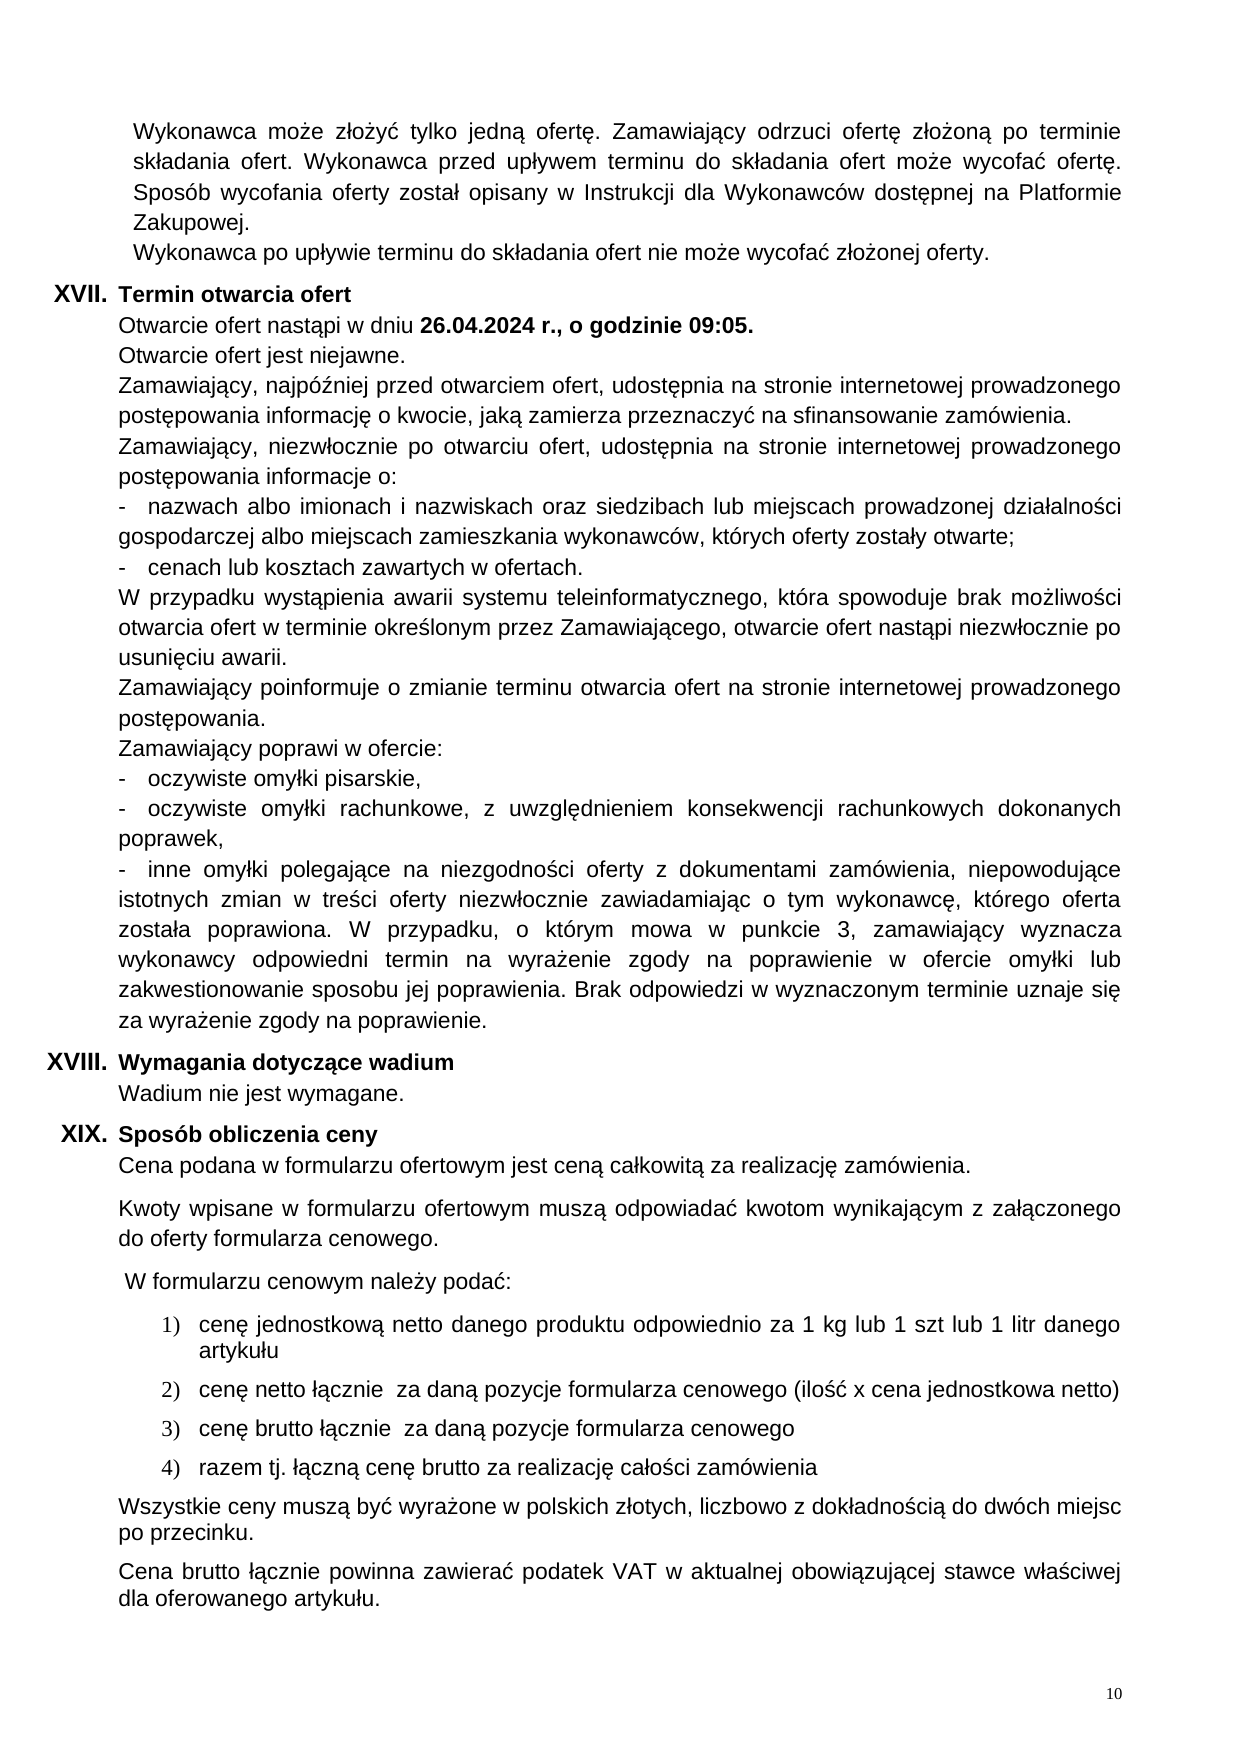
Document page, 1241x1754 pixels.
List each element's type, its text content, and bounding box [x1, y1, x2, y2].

list Wadium nie jest wymagane. [118, 1079, 1122, 1106]
list cenę brutto łącznie za daną pozycje formularza cenowego [161, 1415, 1122, 1442]
list Wykonawca po upływie terminu do składania ofert nie może wycofać złożonej oferty. [133, 239, 1122, 265]
text Cena brutto łącznie powinna zawierać podatek VAT w aktualnej obowiązującej stawce właściwej dla oferowanego artykułu. [118, 1558, 1122, 1611]
list cenę jednostkową netto danego produktu odpowiednio za 1 kg lub 1 szt lub 1 litr danego artykułu [161, 1311, 1122, 1364]
list inne omyłki polegające na niezgodności oferty z dokumentami zamówienia, niepowodujące istotnych zmian w treści oferty niezwłocznie zawiadamiając o tym wykonawcę, którego oferta została poprawiona. W przypadku, o którym mowa w punkcie 3, zamawiający wyznacza wykonawcy odpowiedni termin na wyrażenie zgody na poprawienie w ofercie omyłki lub zakwestionowanie sposobu jej poprawienia. Brak odpowiedzi w wyznaczonym terminie uznaje się za wyrażenie zgody na poprawienie. [118, 856, 1122, 1033]
list cenach lub kosztach zawartych w ofertach. [118, 553, 1122, 580]
text W formularzu cenowym należy podać: [118, 1268, 1122, 1294]
list W przypadku wystąpienia awarii systemu teleinformatycznego, która spowoduje brak możliwości otwarcia ofert w terminie określonym przez Zamawiającego, otwarcie ofert nastąpi niezwłocznie po usunięciu awarii. [118, 584, 1122, 671]
list oczywiste omyłki rachunkowe, z uwzględnieniem konsekwencji rachunkowych dokonanych poprawek, [118, 795, 1122, 852]
subtitle Wymagania dotyczące wadium [108, 1047, 1109, 1075]
list Zamawiający, najpóźniej przed otwarciem ofert, udostępnia na stronie internetowej prowadzonego postępowania informację o kwocie, jaką zamierza przeznaczyć na sfinansowanie zamówienia. [118, 372, 1122, 429]
list nazwach albo imionach i nazwiskach oraz siedzibach lub miejscach prowadzonej działalności gospodarczej albo miejscach zamieszkania wykonawców, których oferty zostały otwarte; [118, 493, 1122, 550]
list Wykonawca może złożyć tylko jedną ofertę. Zamawiający odrzuci ofertę złożoną po terminie składania ofert. Wykonawca przed upływem terminu do składania ofert może wycofać ofertę. Sposób wycofania oferty został opisany w Instrukcji dla Wykonawców dostępnej na Platformie Zakupowej. [133, 118, 1122, 235]
text Wszystkie ceny muszą być wyrażone w polskich złotych, liczbowo z dokładnością do dwóch miejsc po przecinku. [118, 1493, 1122, 1546]
list Zamawiający poprawi w ofercie: [118, 735, 1122, 761]
list cenę netto łącznie za daną pozycje formularza cenowego (ilość x cena jednostkowa netto) [161, 1376, 1122, 1403]
list Otwarcie ofert nastąpi w dniu 26.04.2024 r., o godzinie 09:05. [118, 312, 1122, 338]
subtitle Termin otwarcia ofert [108, 279, 1109, 308]
subtitle Sposób obliczenia ceny [108, 1119, 1109, 1148]
list Zamawiający poinformuje o zmianie terminu otwarcia ofert na stronie internetowej prowadzonego postępowania. [118, 674, 1122, 731]
list Zamawiający, niezwłocznie po otwarciu ofert, udostępnia na stronie internetowej prowadzonego postępowania informacje o: [118, 433, 1122, 489]
list razem tj. łączną cenę brutto za realizację całości zamówienia [161, 1454, 1122, 1481]
text Kwoty wpisane w formularzu ofertowym muszą odpowiadać kwotom wynikającym z załączonego do oferty formularza cenowego. [118, 1195, 1122, 1252]
text Cena podana w formularzu ofertowym jest ceną całkowitą za realizację zamówienia. [118, 1152, 1122, 1179]
list oczywiste omyłki pisarskie, [118, 765, 1122, 791]
list Otwarcie ofert jest niejawne. [118, 342, 1122, 368]
